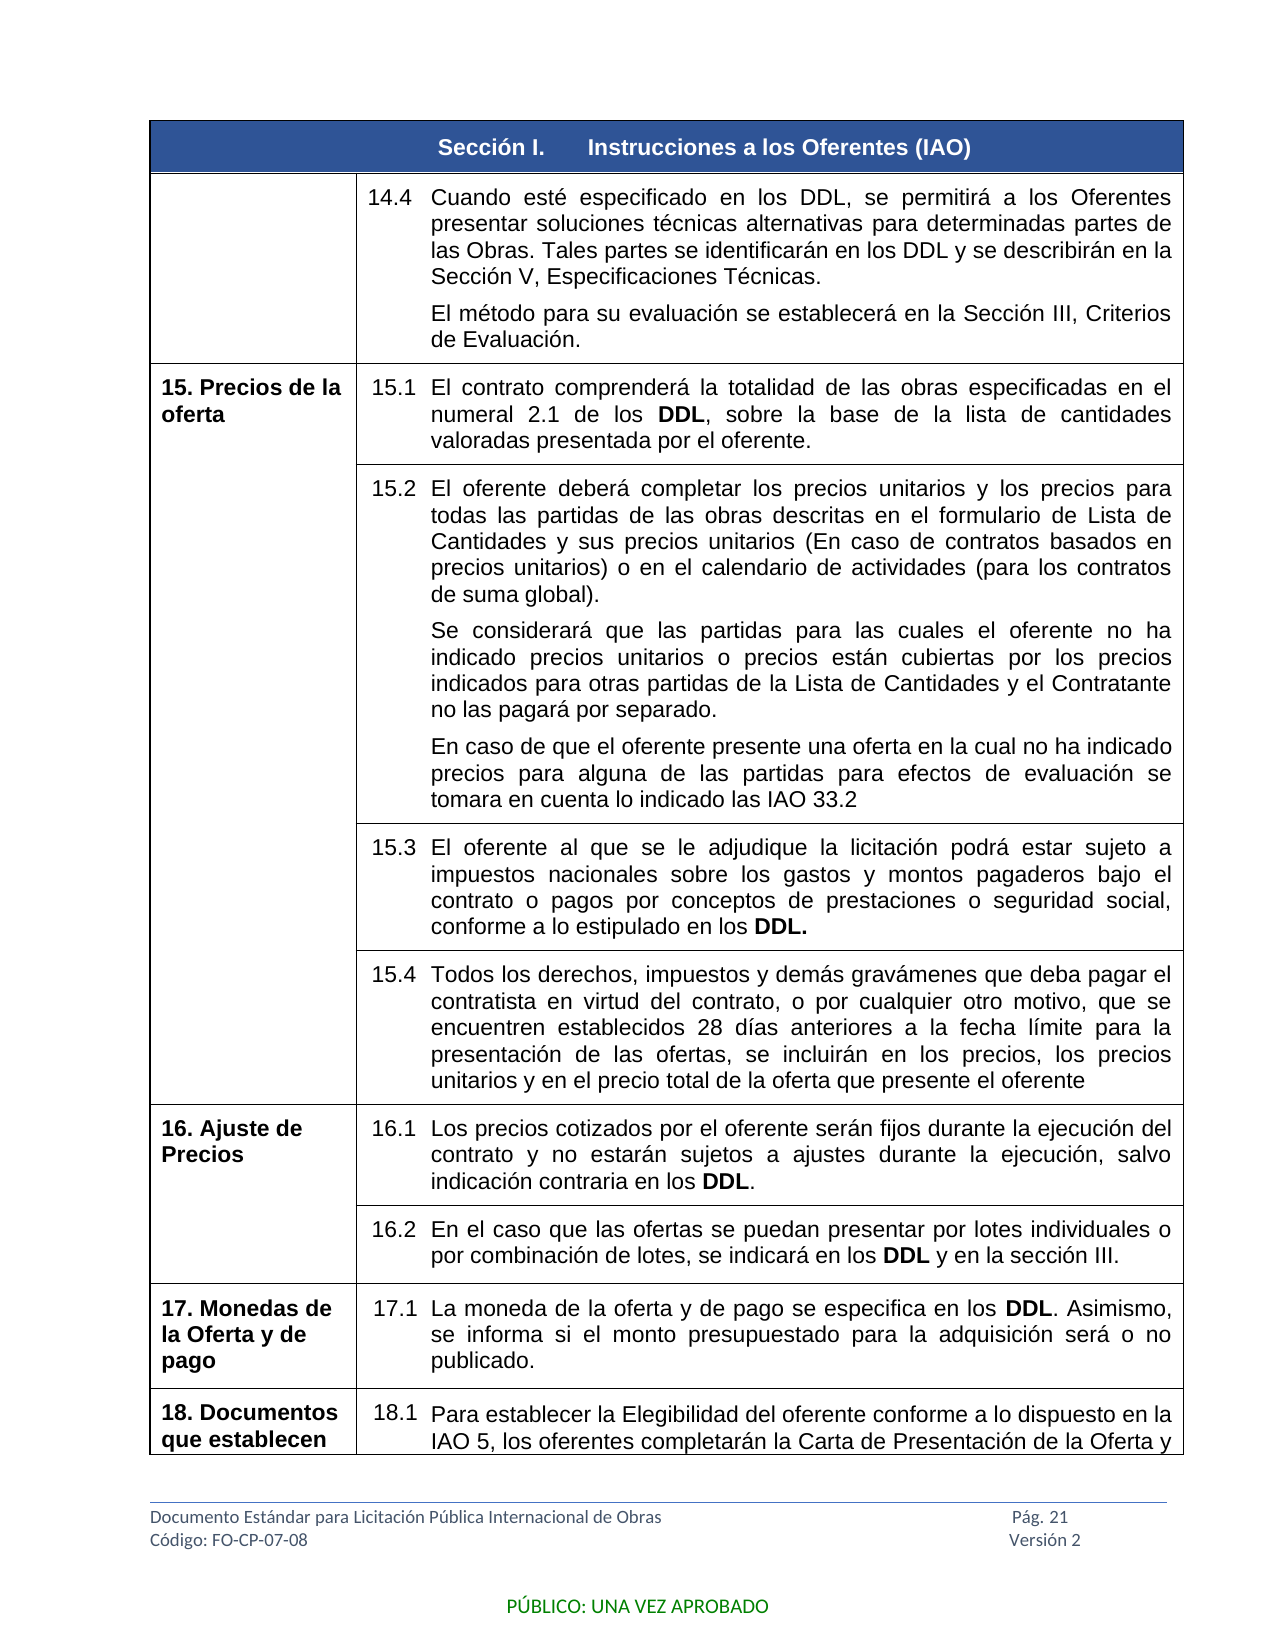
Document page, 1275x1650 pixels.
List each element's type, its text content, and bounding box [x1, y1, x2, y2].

table_cell 15.1 [357, 364, 431, 464]
table_cell 14.4 [357, 174, 431, 363]
table_cell 15.3 [357, 824, 431, 950]
table_cell 18.1 [357, 1389, 431, 1454]
table_cell Los precios cotizados por el oferente serán fijos durante la ejecución del contrato y no estarán sujetos a ajustes durante la ejecución, salvo indicación contraria en los DDL. [431, 1105, 1183, 1204]
table_header Sección I. Instrucciones a los Oferentes (IAO) [151, 121, 1183, 172]
table_cell 15.2 [357, 465, 431, 823]
table_cell La moneda de la oferta y de pago se especifica en los DDL. Asimismo, se informa si el monto presupuestado para la adquisición será o no publicado. [431, 1284, 1183, 1388]
table_cell El contrato comprenderá la totalidad de las obras especificadas en el numeral 2.1 de los DDL, sobre la base de la lista de cantidades valoradas presentada por el oferente. [431, 364, 1183, 464]
table_cell 16.1 [357, 1105, 431, 1204]
table_cell 16.2 [357, 1206, 431, 1283]
table_cell El oferente deberá completar los precios unitarios y los precios para todas las partidas de las obras descritas en el formulario de Lista de Cantidades y sus precios unitarios (En caso de contratos basados en precios unitarios) o en el calendario de actividades (para los contratos de suma global). Se considerará que las partidas para las cuales el oferente no ha indicado precios unitarios o precios están cubiertas por los precios indicados para otras partidas de la Lista de Cantidades y el Contratante no las pagará por separado. En caso de que el oferente presente una oferta en la cual no ha indicado precios para alguna de las partidas para efectos de evaluación se tomara en cuenta lo indicado las IAO 33.2 [431, 465, 1183, 823]
table_cell 15. Precios de la oferta [151, 364, 356, 1104]
table_cell 17.1 [357, 1284, 431, 1388]
table_cell Todos los derechos, impuestos y demás gravámenes que deba pagar el contratista en virtud del contrato, o por cualquier otro motivo, que se encuentren establecidos 28 días anteriores a la fecha límite para la presentación de las ofertas, se incluirán en los precios, los precios unitarios y en el precio total de la oferta que presente el oferente [431, 951, 1183, 1104]
table_cell 17. Monedas de la Oferta y de pago [151, 1284, 356, 1388]
table_cell 15.4 [357, 951, 431, 1104]
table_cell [431, 1389, 1183, 1454]
table_cell 16. Ajuste de Precios [151, 1105, 356, 1283]
table_cell En el caso que las ofertas se puedan presentar por lotes individuales o por combinación de lotes, se indicará en los DDL y en la sección III. [431, 1206, 1183, 1283]
table_cell Cuando esté especificado en los DDL, se permitirá a los Oferentes presentar soluciones técnicas alternativas para determinadas partes de las Obras. Tales partes se identificarán en los DDL y se describirán en la Sección V, Especificaciones Técnicas. El método para su evaluación se establecerá en la Sección III, Criterios de Evaluación. [431, 174, 1183, 363]
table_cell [151, 1389, 356, 1454]
table_cell El oferente al que se le adjudique la licitación podrá estar sujeto a impuestos nacionales sobre los gastos y montos pagaderos bajo el contrato o pagos por conceptos de prestaciones o seguridad social, conforme a lo estipulado en los DDL. [431, 824, 1183, 950]
